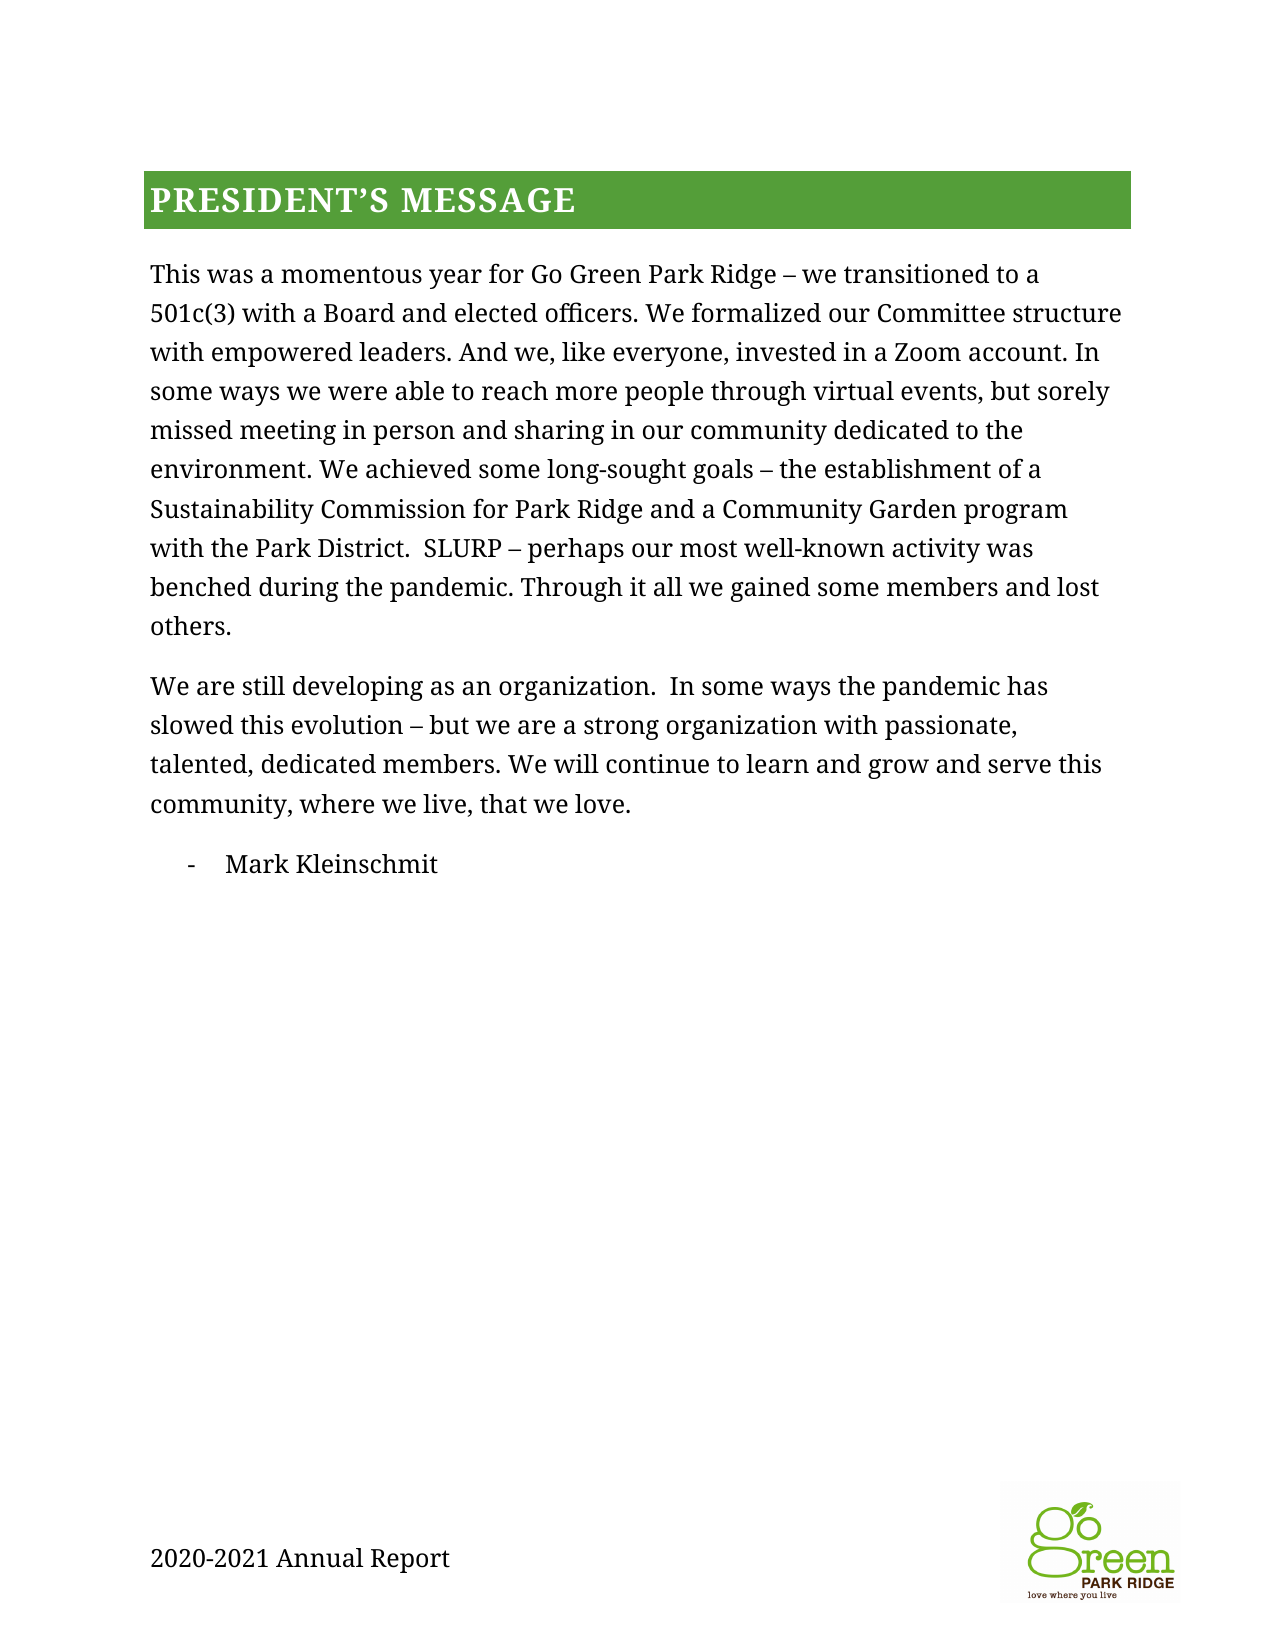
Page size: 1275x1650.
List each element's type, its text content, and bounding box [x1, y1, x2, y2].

picture [1000, 1481, 1181, 1603]
subtitle President’s message [150, 177, 1125, 222]
text This was a momentous year for Go Green Park Ridge – we transitioned to a 501c(3) with a Board and elected officers. We formalized our Committee structure with empowered leaders. And we, like everyone, invested in a Zoom account. In some ways we were able to reach more people through virtual events, but sorely missed meeting in person and sharing in our community dedicated to the environment. We achieved some long-sought goals – the establishment of a Sustainability Commission for Park Ridge and a Community Garden program with the Park District. SLURP – perhaps our most well-known activity was benched during the pandemic. Through it all we gained some members and lost others. [150, 256, 1125, 643]
text We are still developing as an organization. In some ways the pandemic has slowed this evolution – but we are a strong organization with passionate, talented, dedicated members. We will continue to learn and grow and serve this community, where we live, that we love. [150, 669, 1125, 820]
list Mark Kleinschmit [187, 846, 1125, 880]
